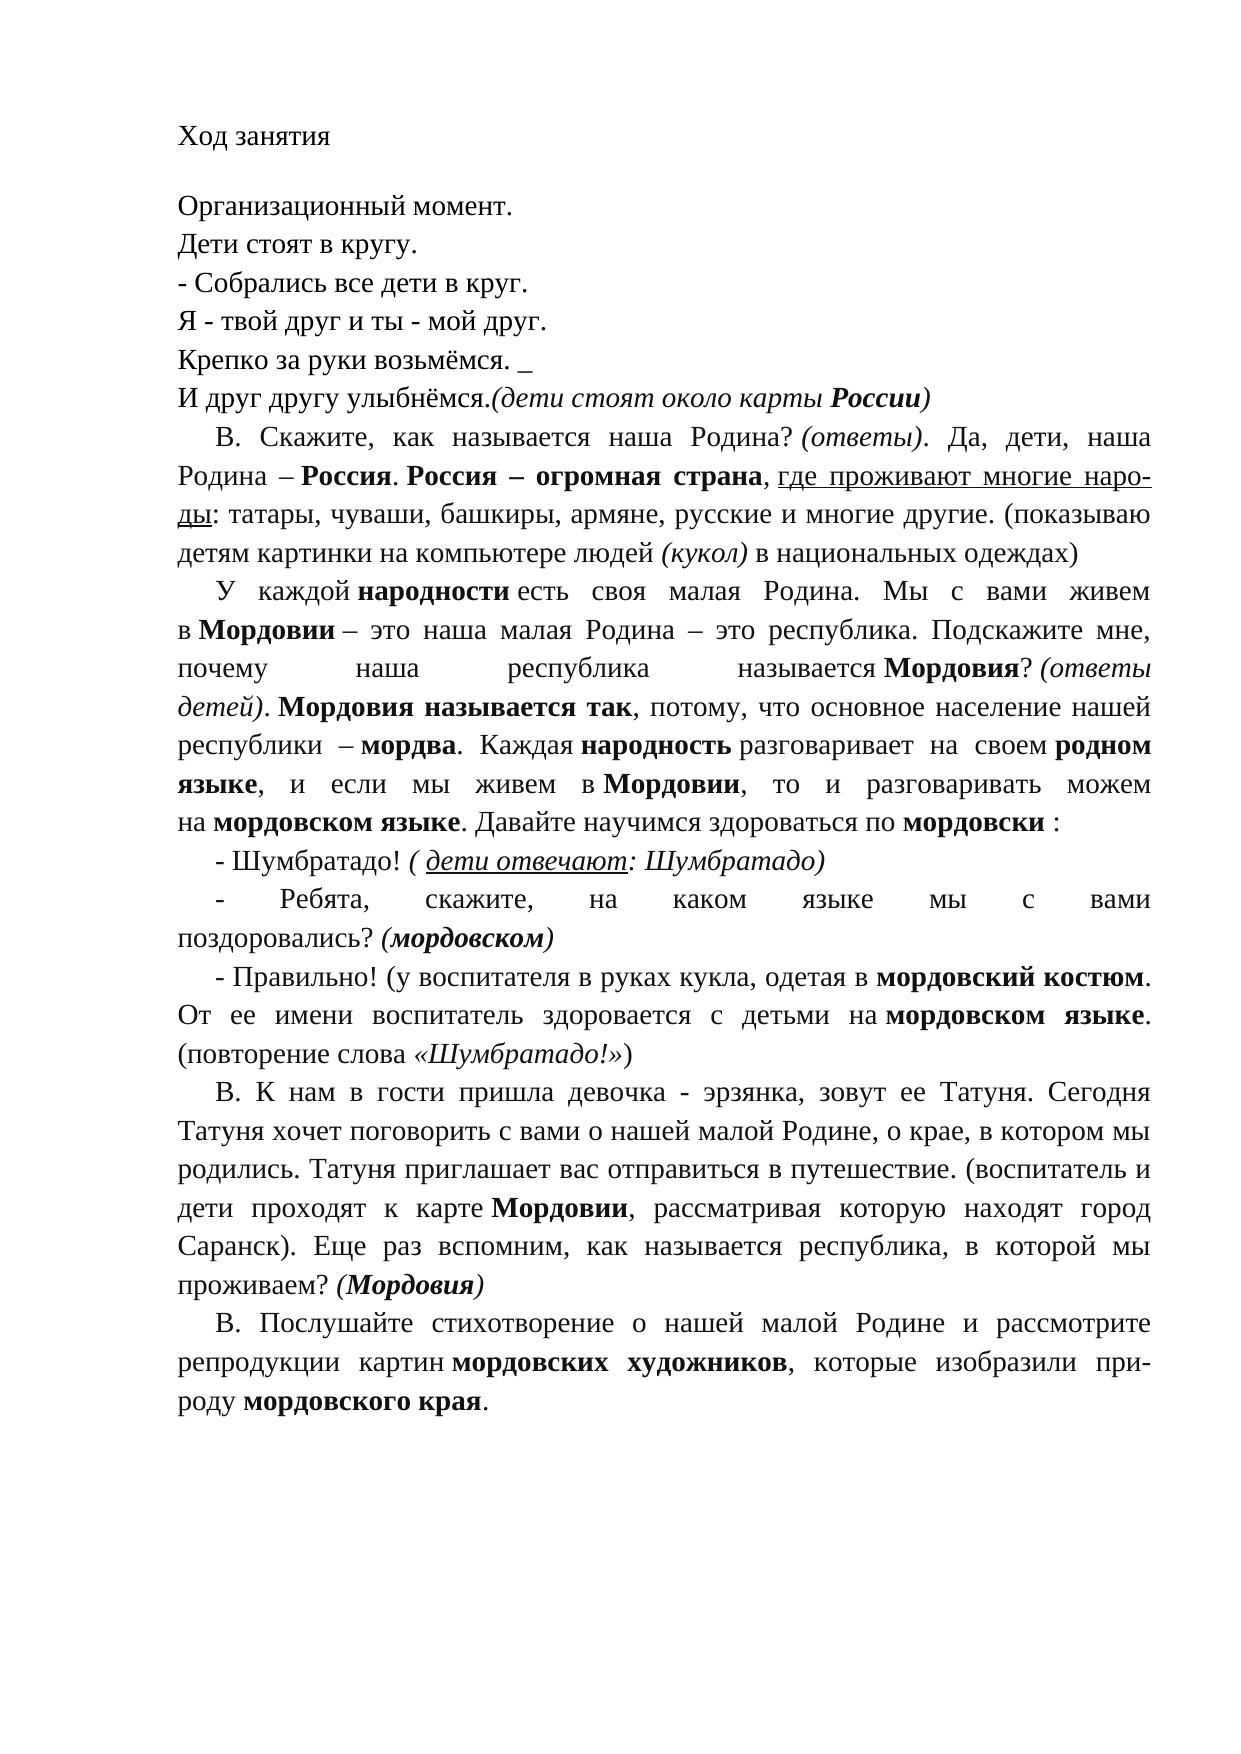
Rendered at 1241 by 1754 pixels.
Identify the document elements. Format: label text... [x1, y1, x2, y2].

text - Правильно! (у воспитателя в руках кукла, одетая в мордовский костюм. От ее имени воспитатель здоровается с детьми на мордовском языке. (повторение слова «Шумбратадо!») [177, 959, 1152, 1069]
text Дети стоят в кругу. [177, 226, 1152, 260]
text И друг другу улыбнёмся.(дети стоят около карты России) [177, 381, 1152, 414]
text В. Скажите, как называется наша Родина? (ответы). Да, дети, наша Родина – Россия. Россия – огромная страна, где проживают многие наро-ды: татары, чуваши, башкиры, армяне, русские и многие другие. (показываю детям картинки на компьютере людей (кукол) в национальных одеждах) [177, 419, 1152, 568]
text - Ребята, скажите, на каком языке мы с вами поздоровались? (мордовском) [177, 882, 1152, 954]
text В. К нам в гости пришла девочка - эрзянка, зовут ее Татуня. Сегодня Татуня хочет поговорить с вами о нашей малой Родине, о крае, в котором мы родились. Татуня приглашает вас отправиться в путешествие. (воспитатель и дети проходят к карте Мордовии, рассматривая которую находят город Саранск). Еще раз вспомним, как называется республика, в которой мы проживаем? (Мордовия) [177, 1074, 1152, 1301]
text - Шумбратадо! ( дети отвечают: Шумбратадо) [177, 843, 1152, 877]
text В. Послушайте стихотворение о нашей малой Родине и рассмотрите репродукции картин мордовских художников, которые изобразили при-роду мордовского края. [177, 1306, 1152, 1416]
text Организационный момент. [177, 188, 1152, 221]
text У каждой народности есть своя малая Родина. Мы с вами живем в Мордовии – это наша малая Родина – это республика. Подскажите мне, почему наша республика называется Мордовия? (ответы детей). Мордовия называется так, потому, что основное население нашей республики – мордва. Каждая народность разговаривает на своем родном языке, и если мы живем в Мордовии, то и разговаривать можем на мордовском языке. Давайте научимся здороваться по мордовски : [177, 573, 1152, 838]
text - Собрались все дети в круг. Я - твой друг и ты - мой друг. Крепко за руки возьмёмся. _ [177, 265, 1152, 376]
text Ход занятия [177, 118, 1152, 152]
